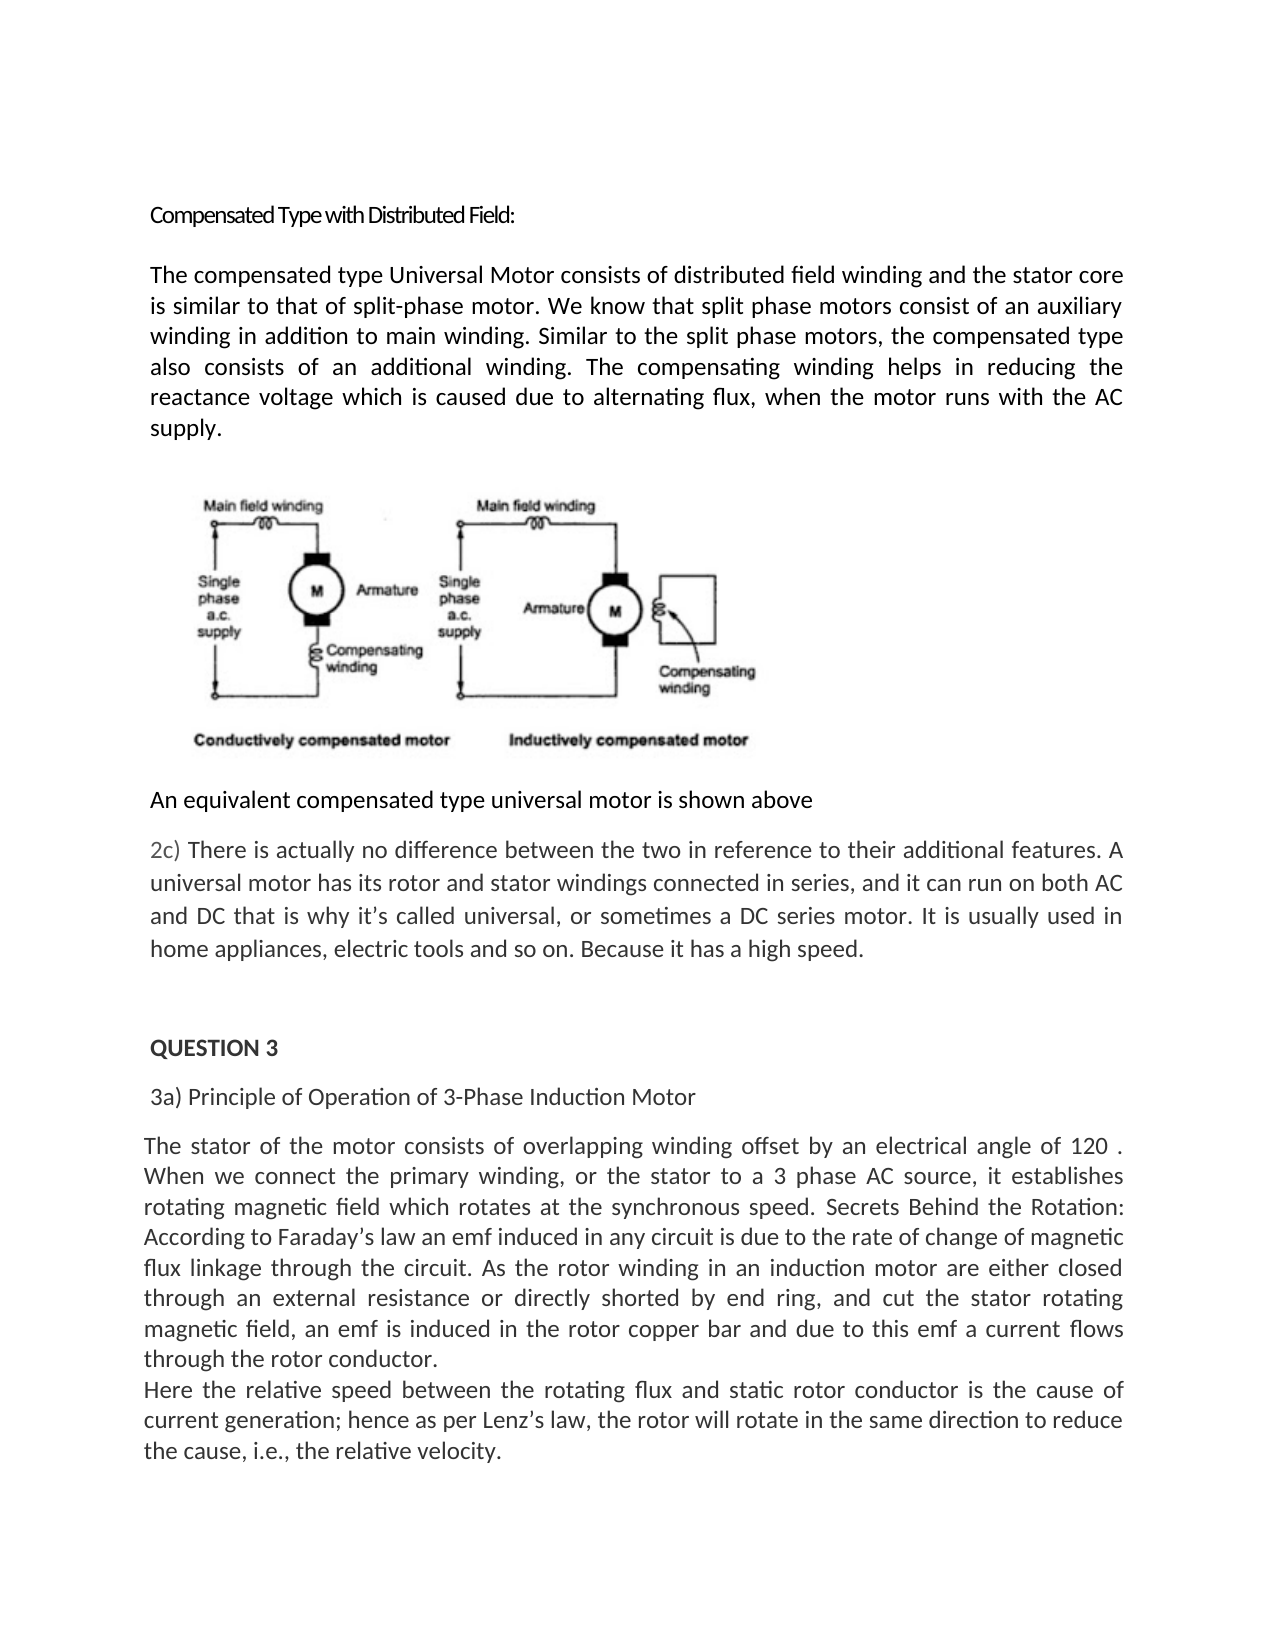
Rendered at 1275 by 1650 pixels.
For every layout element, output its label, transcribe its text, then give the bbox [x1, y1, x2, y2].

text The compensated type Universal Motor consists of distributed field winding and the stator core is similar to that of split-phase motor. We know that split phase motors consist of an auxiliary winding in addition to main winding. Similar to the split phase motors, the compensated type also consists of an additional winding. The compensating winding helps in reducing the reactance voltage which is caused due to alternating flux, when the motor runs with the AC supply. [150, 259, 1125, 442]
text Here the relative speed between the rotating ﬂux and static rotor conductor is the cause of current generation; hence as per Lenz’s law, the rotor will rotate in the same direction to reduce the cause, i.e., the relative velocity. [144, 1374, 1125, 1466]
picture [155, 471, 781, 766]
text The stator of the motor consists of overlapping winding offset by an electrical angle of 120 . When we connect the primary winding, or the stator to a 3 phase AC source, it establishes rotating magnetic ﬁeld which rotates at the synchronous speed. Secrets Behind the Rotation: According to Faraday’s law an emf induced in any circuit is due to the rate of change of magnetic ﬂux linkage through the circuit. As the rotor winding in an induction motor are either closed through an external resistance or directly shorted by end ring, and cut the stator rotating magnetic ﬁeld, an emf is induced in the rotor copper bar and due to this emf a current ﬂows through the rotor conductor. [144, 1130, 1125, 1374]
text QUESTION 3 [150, 1032, 1125, 1062]
subtitle 3a) Principle of Operation of 3-Phase Induction Motor [150, 1081, 1125, 1112]
subtitle Compensated Type with Distributed Field: [150, 199, 1125, 230]
text An equivalent compensated type universal motor is shown above [150, 784, 1125, 815]
text 2c) There is actually no difference between the two in reference to their additional features. A universal motor has its rotor and stator windings connected in series, and it can run on both AC and DC that is why it’s called universal, or sometimes a DC series motor. It is usually used in home appliances, electric tools and so on. Because it has a high speed. [150, 834, 1125, 963]
